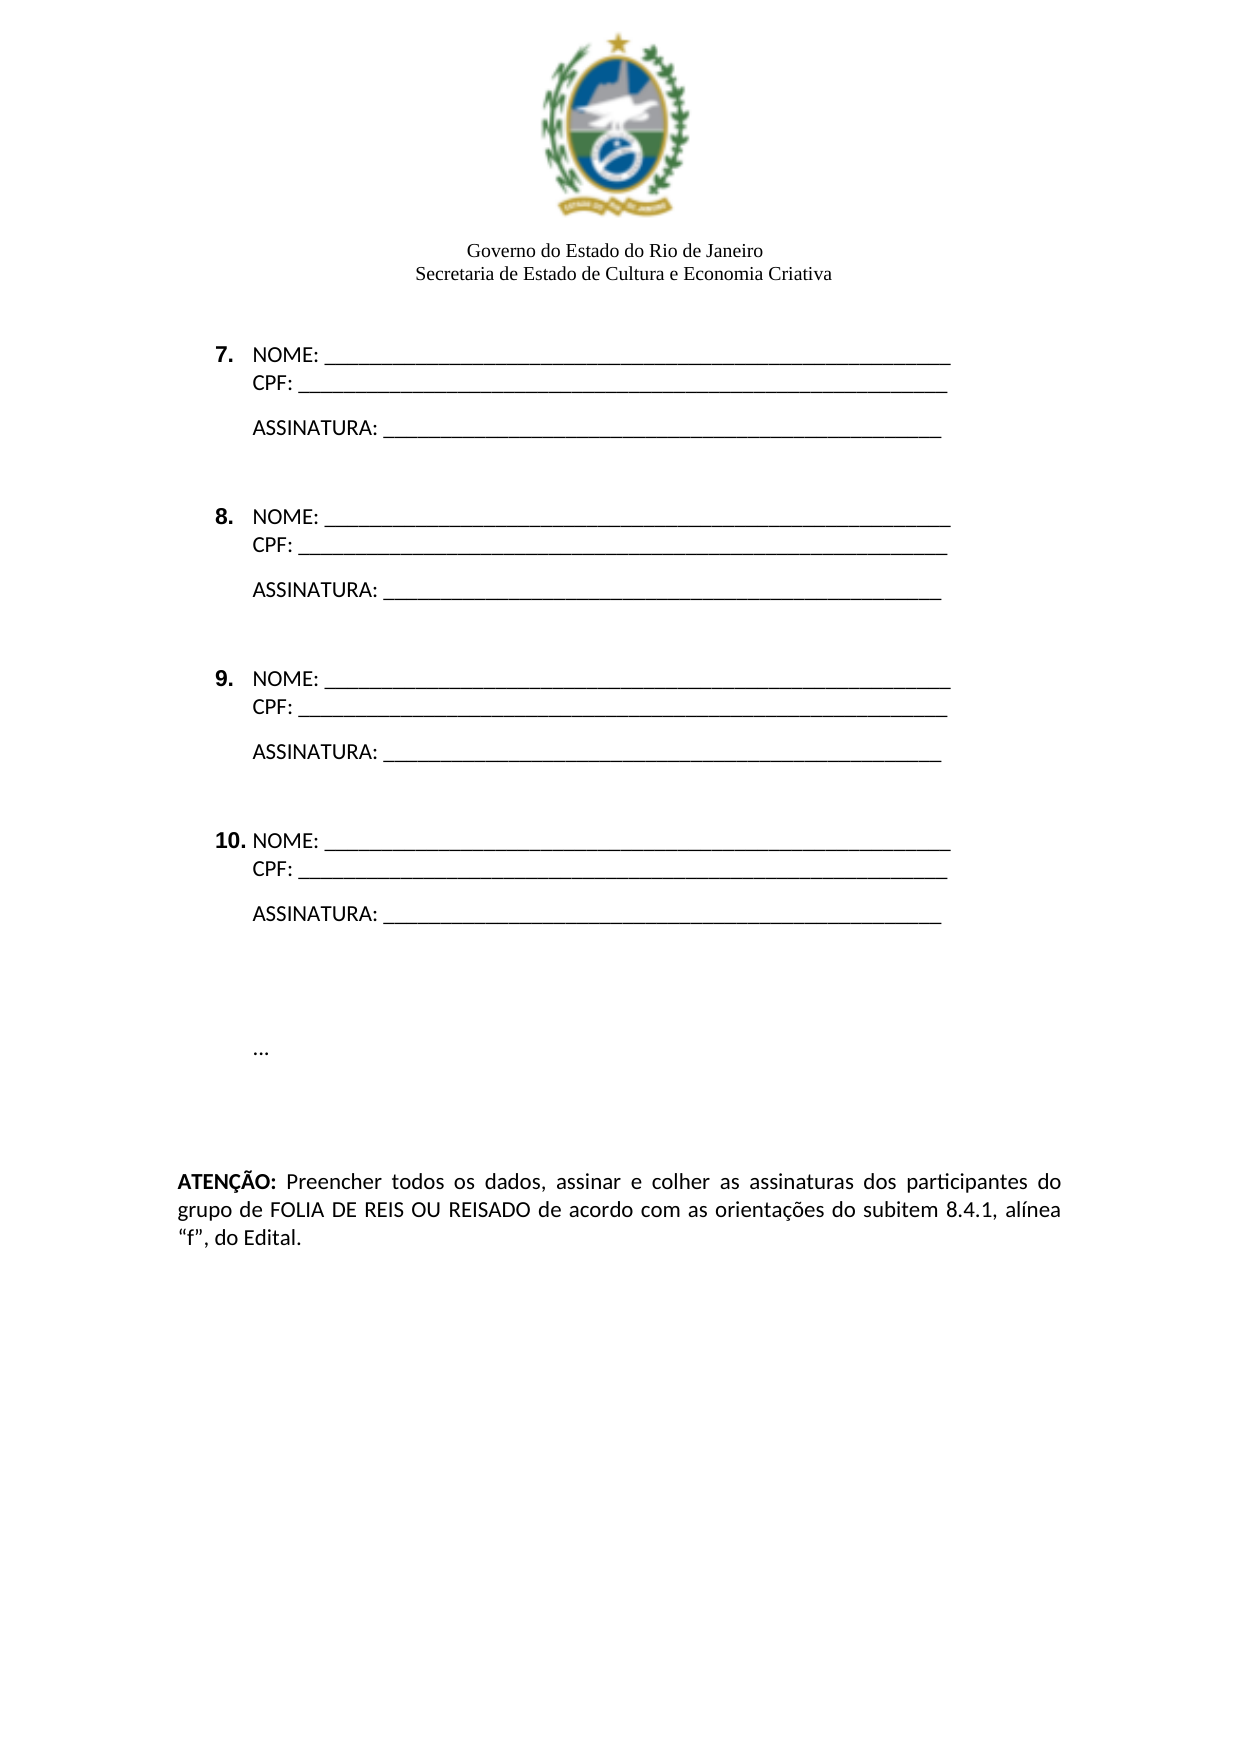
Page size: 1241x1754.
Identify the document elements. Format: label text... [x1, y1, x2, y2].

text ASSINATURA: _________________________________________________ [177, 737, 1063, 765]
text CPF: _________________________________________________________ [177, 368, 1063, 396]
list NOME: _______________________________________________________ [215, 827, 1063, 854]
text CPF: _________________________________________________________ [177, 854, 1063, 883]
text CPF: _________________________________________________________ [177, 530, 1063, 558]
text ... [177, 1033, 1063, 1061]
picture [511, 28, 714, 224]
text CPF: _________________________________________________________ [177, 692, 1063, 721]
text ASSINATURA: _________________________________________________ [177, 413, 1063, 441]
list NOME: _______________________________________________________ [215, 502, 1063, 530]
text ATENÇÃO: Preencher todos os dados, assinar e colher as assinaturas dos participantes do grupo de FOLIA DE REIS OU REISADO de acordo com as orientações do subitem 8.4.1, alínea “f”, do Edital. [177, 1167, 1063, 1251]
list NOME: _______________________________________________________ [215, 340, 1063, 368]
text ASSINATURA: _________________________________________________ [177, 899, 1063, 927]
text ASSINATURA: _________________________________________________ [177, 575, 1063, 603]
list NOME: _______________________________________________________ [215, 664, 1063, 692]
